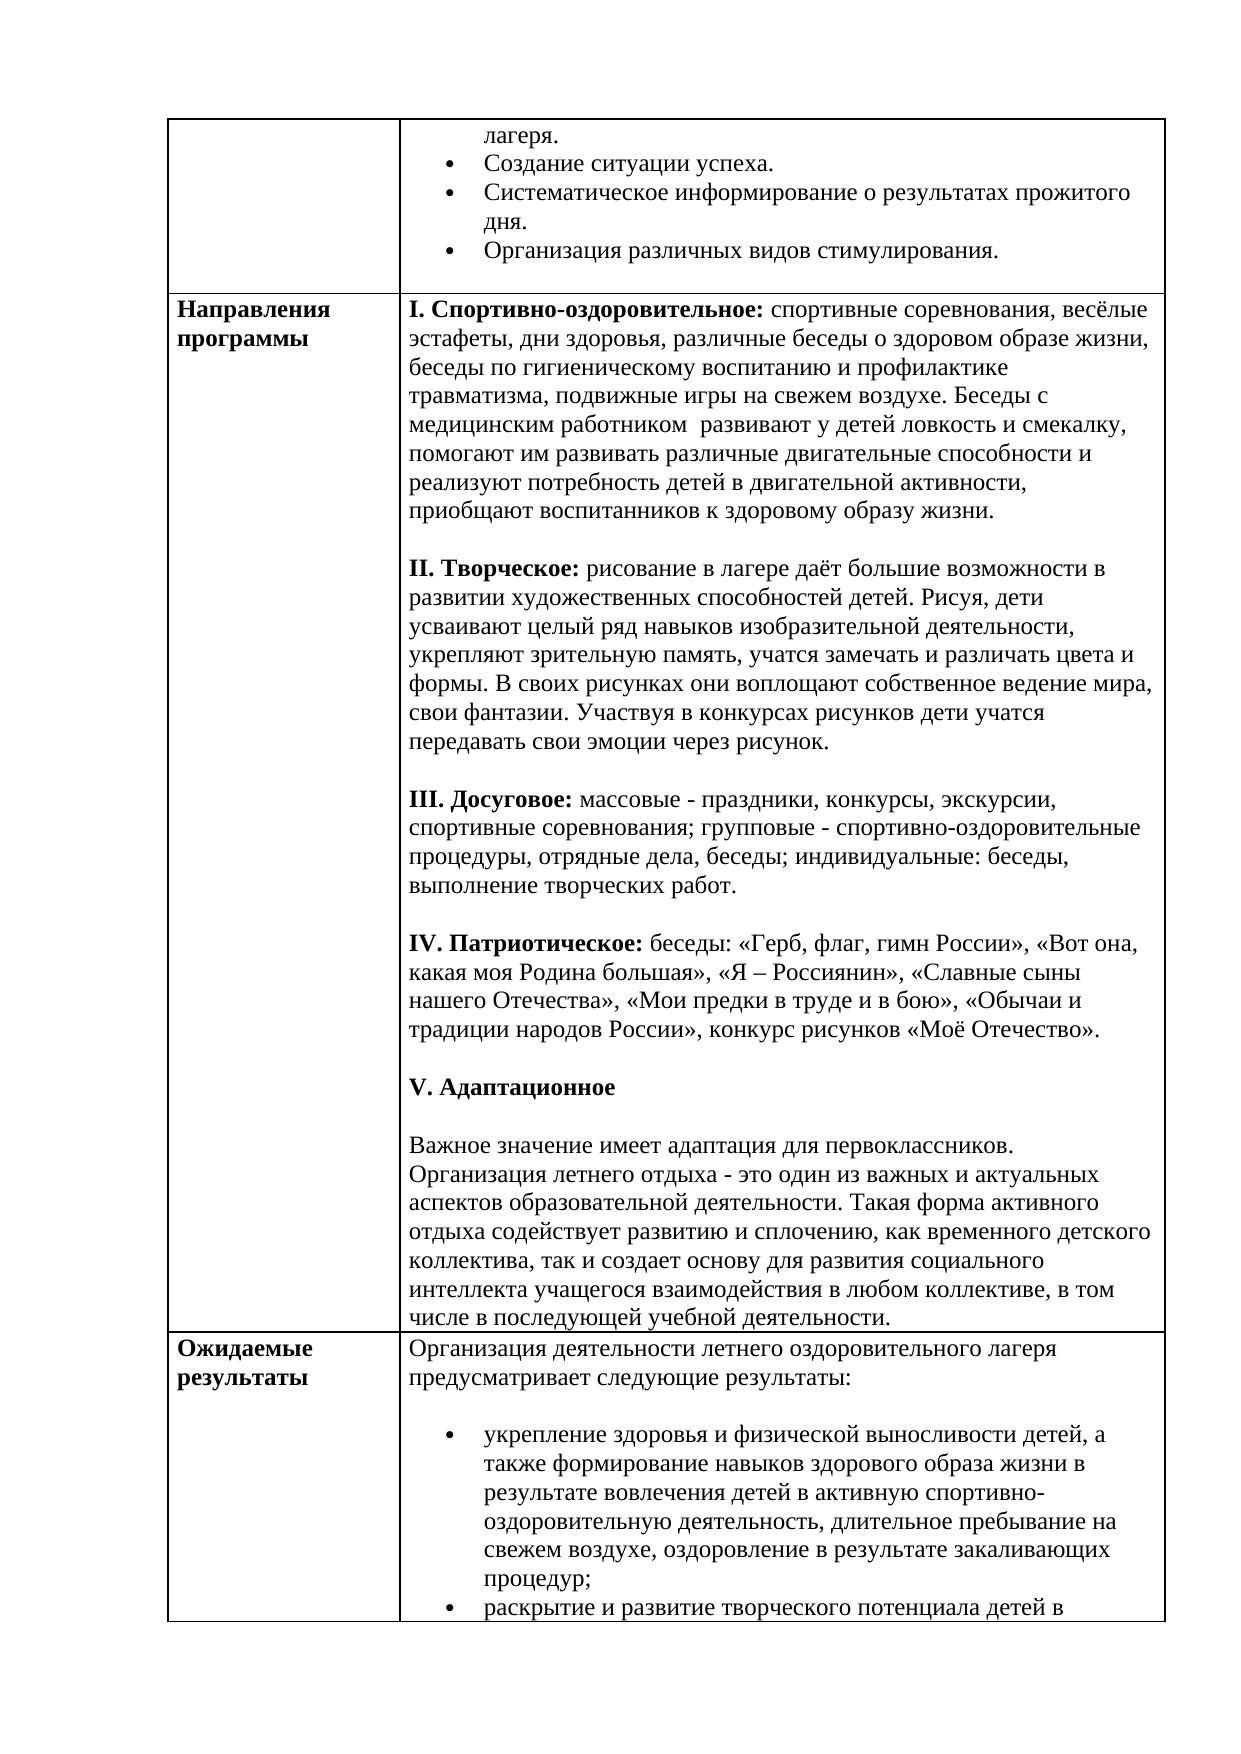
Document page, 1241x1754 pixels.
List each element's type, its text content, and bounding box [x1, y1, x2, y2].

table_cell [169, 120, 399, 293]
table_cell Направления программы [169, 294, 399, 1331]
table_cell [169, 1333, 399, 1621]
table_cell I. Спортивно-оздоровительное: спортивные соревнования, весёлые эстафеты, дни здоровья, различные беседы о здоровом образе жизни, беседы по гигиеническому воспитанию и профилактике травматизма, подвижные игры на свежем воздухе. Беседы с медицинским работником развивают у детей ловкость и смекалку, помогают им развивать различные двигательные способности и реализуют потребность детей в двигательной активности, приобщают воспитанников к здоровому образу жизни. II. Творческое: рисование в лагере даёт большие возможности в развитии художественных способностей детей. Рисуя, дети усваивают целый ряд навыков изобразительной деятельности, укрепляют зрительную память, учатся замечать и различать цвета и формы. В своих рисунках они воплощают собственное ведение мира, свои фантазии. Участвуя в конкурсах рисунков дети учатся передавать свои эмоции через рисунок. III. Досуговое: массовые - праздники, конкурсы, экскурсии, спортивные соревнования; групповые - спортивно-оздоровительные процедуры, отрядные дела, беседы; индивидуальные: беседы, выполнение творческих работ. IV. Патриотическое: беседы: «Герб, флаг, гимн России», «Вот она, какая моя Родина большая», «Я – Россиянин», «Славные сыны нашего Отечества», «Мои предки в труде и в бою», «Обычаи и традиции народов России», конкурс рисунков «Моё Отечество». V. Адаптационное Важное значение имеет адаптация для первоклассников. Организация летнего отдыха - это один из важных и актуальных аспектов образовательной деятельности. Такая форма активного отдыха содействует развитию и сплочению, как временного детского коллектива, так и создает основу для развития социального интеллекта учащегося взаимодействия в любом коллективе, в том числе в последующей учебной деятельности. [401, 294, 1164, 1331]
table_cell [401, 1333, 1164, 1621]
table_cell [401, 120, 1164, 293]
